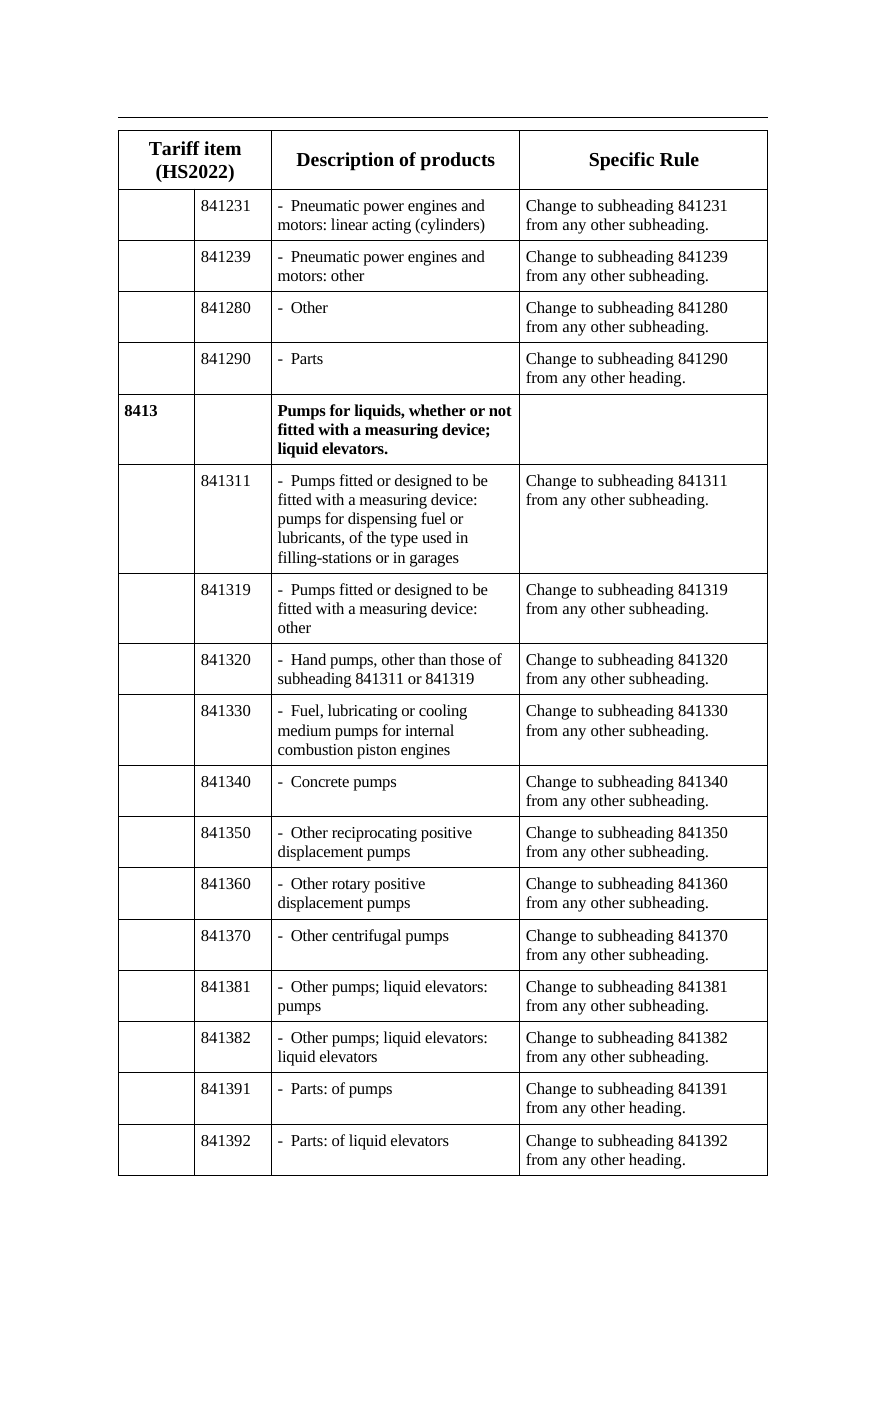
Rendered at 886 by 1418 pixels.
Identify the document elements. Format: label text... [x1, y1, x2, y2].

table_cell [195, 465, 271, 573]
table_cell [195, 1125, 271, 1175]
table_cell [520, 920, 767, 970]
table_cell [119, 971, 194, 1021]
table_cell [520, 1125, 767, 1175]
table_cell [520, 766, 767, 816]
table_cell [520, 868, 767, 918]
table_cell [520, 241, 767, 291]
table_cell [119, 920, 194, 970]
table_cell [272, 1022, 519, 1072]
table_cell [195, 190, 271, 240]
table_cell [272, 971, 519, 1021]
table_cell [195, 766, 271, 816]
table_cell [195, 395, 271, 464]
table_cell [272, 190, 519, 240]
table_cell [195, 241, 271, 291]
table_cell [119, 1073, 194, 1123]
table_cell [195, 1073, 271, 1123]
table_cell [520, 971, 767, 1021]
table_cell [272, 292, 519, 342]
table_header Tariff item (HS2022) [119, 131, 271, 188]
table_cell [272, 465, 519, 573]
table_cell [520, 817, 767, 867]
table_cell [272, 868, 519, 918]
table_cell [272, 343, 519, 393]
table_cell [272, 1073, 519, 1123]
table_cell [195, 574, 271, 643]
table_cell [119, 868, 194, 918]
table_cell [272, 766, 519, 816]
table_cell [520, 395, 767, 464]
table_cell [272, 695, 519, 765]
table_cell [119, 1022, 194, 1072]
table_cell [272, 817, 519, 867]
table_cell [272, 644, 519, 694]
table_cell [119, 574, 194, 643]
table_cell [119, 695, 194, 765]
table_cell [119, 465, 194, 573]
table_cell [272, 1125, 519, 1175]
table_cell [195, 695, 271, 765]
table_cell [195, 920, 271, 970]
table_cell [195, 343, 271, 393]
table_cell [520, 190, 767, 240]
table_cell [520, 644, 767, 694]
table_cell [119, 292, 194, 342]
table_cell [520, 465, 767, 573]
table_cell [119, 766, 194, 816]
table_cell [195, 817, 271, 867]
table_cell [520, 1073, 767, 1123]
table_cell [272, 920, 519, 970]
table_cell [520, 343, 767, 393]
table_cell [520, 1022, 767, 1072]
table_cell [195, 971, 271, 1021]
table_header Description of products [272, 131, 519, 188]
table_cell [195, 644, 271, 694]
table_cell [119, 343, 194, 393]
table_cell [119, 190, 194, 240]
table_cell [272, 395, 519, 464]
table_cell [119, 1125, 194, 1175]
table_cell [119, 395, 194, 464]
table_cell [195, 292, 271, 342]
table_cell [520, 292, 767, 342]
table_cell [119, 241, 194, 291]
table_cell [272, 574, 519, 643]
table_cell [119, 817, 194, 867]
table_header Specific Rule [520, 131, 767, 188]
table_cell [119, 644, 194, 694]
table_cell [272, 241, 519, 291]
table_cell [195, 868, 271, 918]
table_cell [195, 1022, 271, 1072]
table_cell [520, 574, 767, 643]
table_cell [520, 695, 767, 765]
